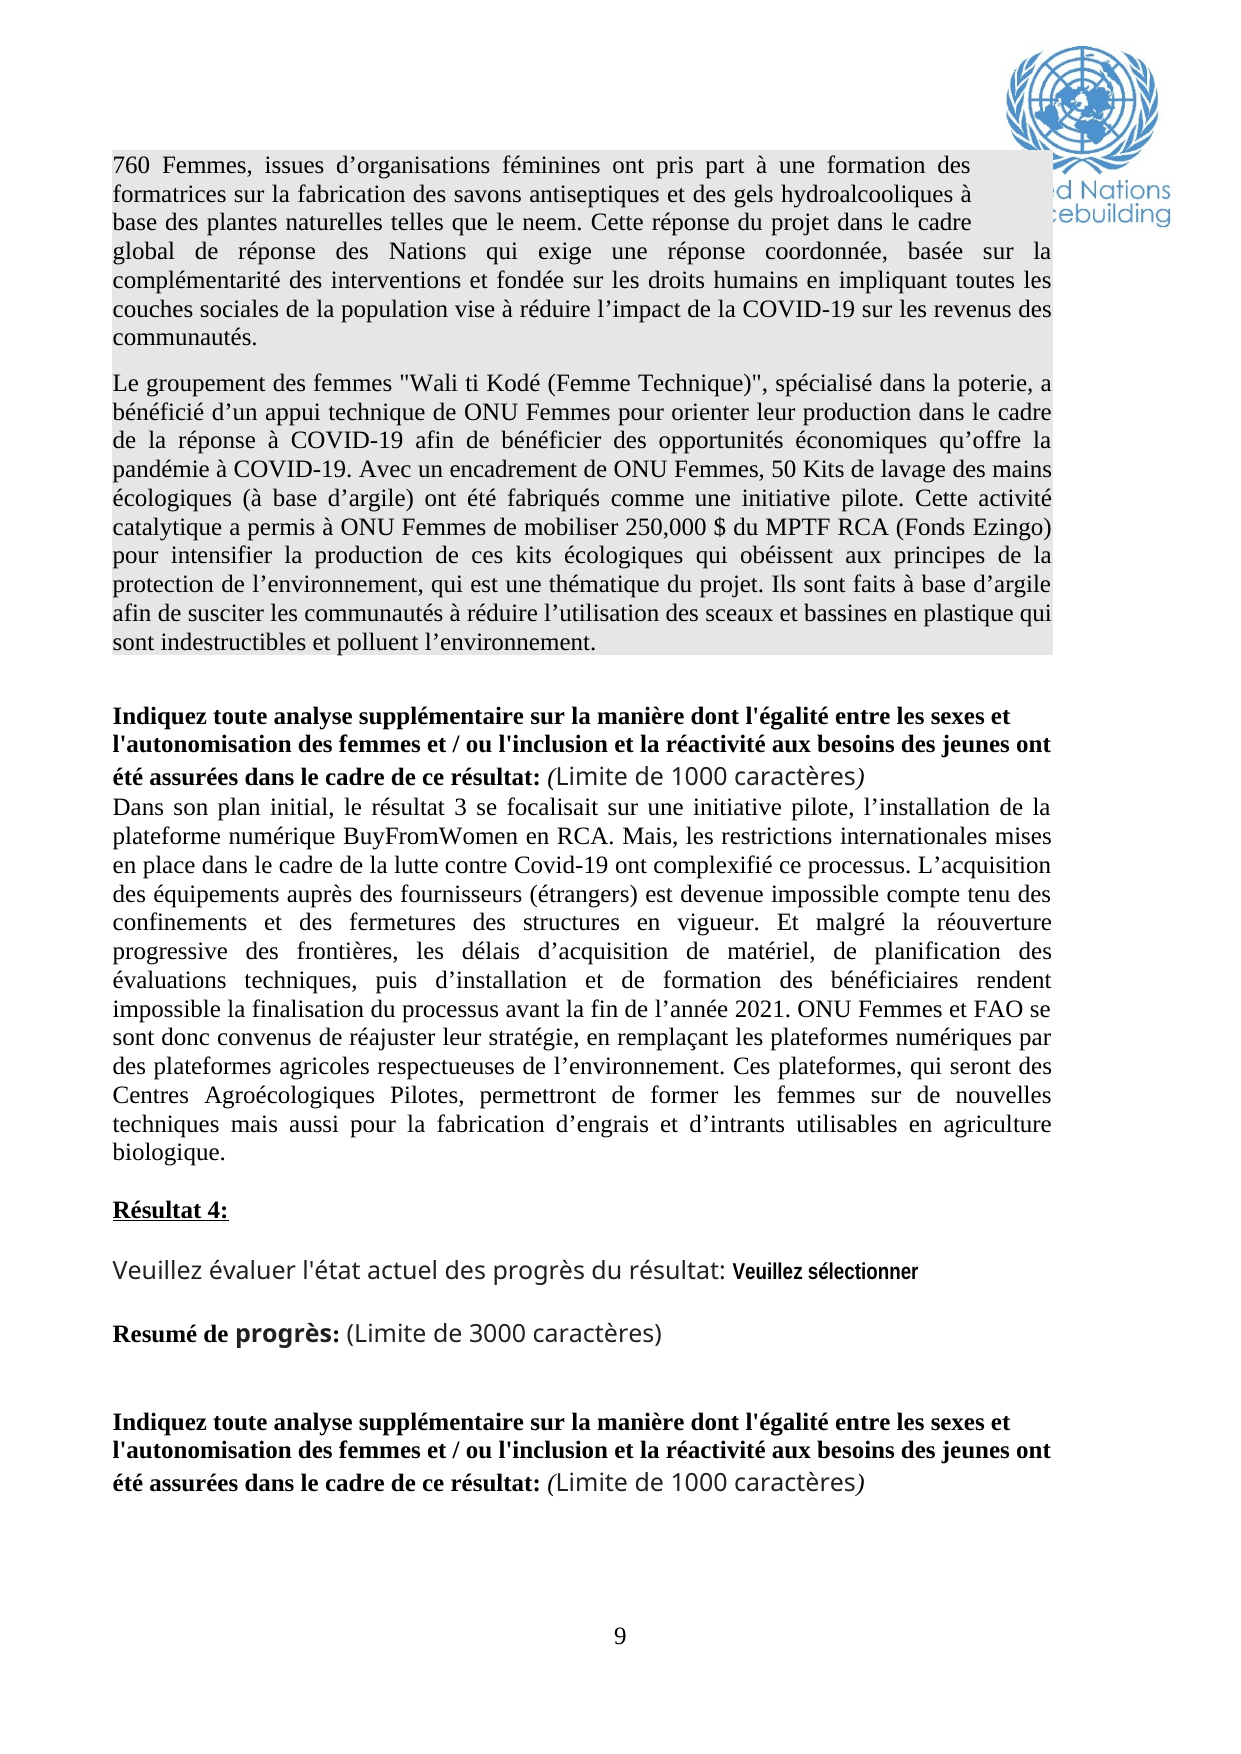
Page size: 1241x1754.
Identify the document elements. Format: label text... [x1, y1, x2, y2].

text Indiquez toute analyse supplémentaire sur la manière dont l'égalité entre les sexes et l'autonomisation des femmes et / ou l'inclusion et la réactivité aux besoins des jeunes ont été assurées dans le cadre de ce résultat: (Limite de 1000 caractères) [112, 1407, 1053, 1498]
text Indiquez toute analyse supplémentaire sur la manière dont l'égalité entre les sexes et l'autonomisation des femmes et / ou l'inclusion et la réactivité aux besoins des jeunes ont été assurées dans le cadre de ce résultat: (Limite de 1000 caractères) [112, 701, 1053, 792]
picture [991, 46, 1173, 231]
text Résultat 4: [112, 1195, 1053, 1224]
text Le groupement des femmes "Wali ti Kodé (Femme Technique)", spécialisé dans la poterie, a bénéficié d’un appui technique de ONU Femmes pour orienter leur production dans le cadre de la réponse à COVID-19 afin de bénéficier des opportunités économiques qu’offre la pandémie à COVID-19. Avec un encadrement de ONU Femmes, 50 Kits de lavage des mains écologiques (à base d’argile) ont été fabriqués comme une initiative pilote. Cette activité catalytique a permis à ONU Femmes de mobiliser 250,000 $ du MPTF RCA (Fonds Ezingo) pour intensifier la production de ces kits écologiques qui obéissent aux principes de la protection de l’environnement, qui est une thématique du projet. Ils sont faits à base d’argile afin de susciter les communautés à réduire l’utilisation des sceaux et bassines en plastique qui sont indestructibles et polluent l’environnement. [112, 368, 1053, 655]
text Resumé de progrès: (Limite de 3000 caractères) [112, 1315, 1053, 1349]
text Dans son plan initial, le résultat 3 se focalisait sur une initiative pilote, l’installation de la plateforme numérique BuyFromWomen en RCA. Mais, les restrictions internationales mises en place dans le cadre de la lutte contre Covid-19 ont complexifié ce processus. L’acquisition des équipements auprès des fournisseurs (étrangers) est devenue impossible compte tenu des confinements et des fermetures des structures en vigueur. Et malgré la réouverture progressive des frontières, les délais d’acquisition de matériel, de planification des évaluations techniques, puis d’installation et de formation des bénéficiaires rendent impossible la finalisation du processus avant la fin de l’année 2021. ONU Femmes et FAO se sont donc convenus de réajuster leur stratégie, en remplaçant les plateformes numériques par des plateformes agricoles respectueuses de l’environnement. Ces plateformes, qui seront des Centres Agroécologiques Pilotes, permettront de former les femmes sur de nouvelles techniques mais aussi pour la fabrication d’engrais et d’intrants utilisables en agriculture biologique. [112, 792, 1053, 1166]
text 760 Femmes, issues d’organisations féminines ont pris part à une formation des formatrices sur la fabrication des savons antiseptiques et des gels hydroalcooliques à base des plantes naturelles telles que le neem. Cette réponse du projet dans le cadre global de réponse des Nations qui exige une réponse coordonnée, basée sur la complémentarité des interventions et fondée sur les droits humains en impliquant toutes les couches sociales de la population vise à réduire l’impact de la COVID-19 sur les revenus des communautés. [112, 150, 1053, 351]
text Veuillez évaluer l'état actuel des progrès du résultat: [112, 1252, 1053, 1286]
